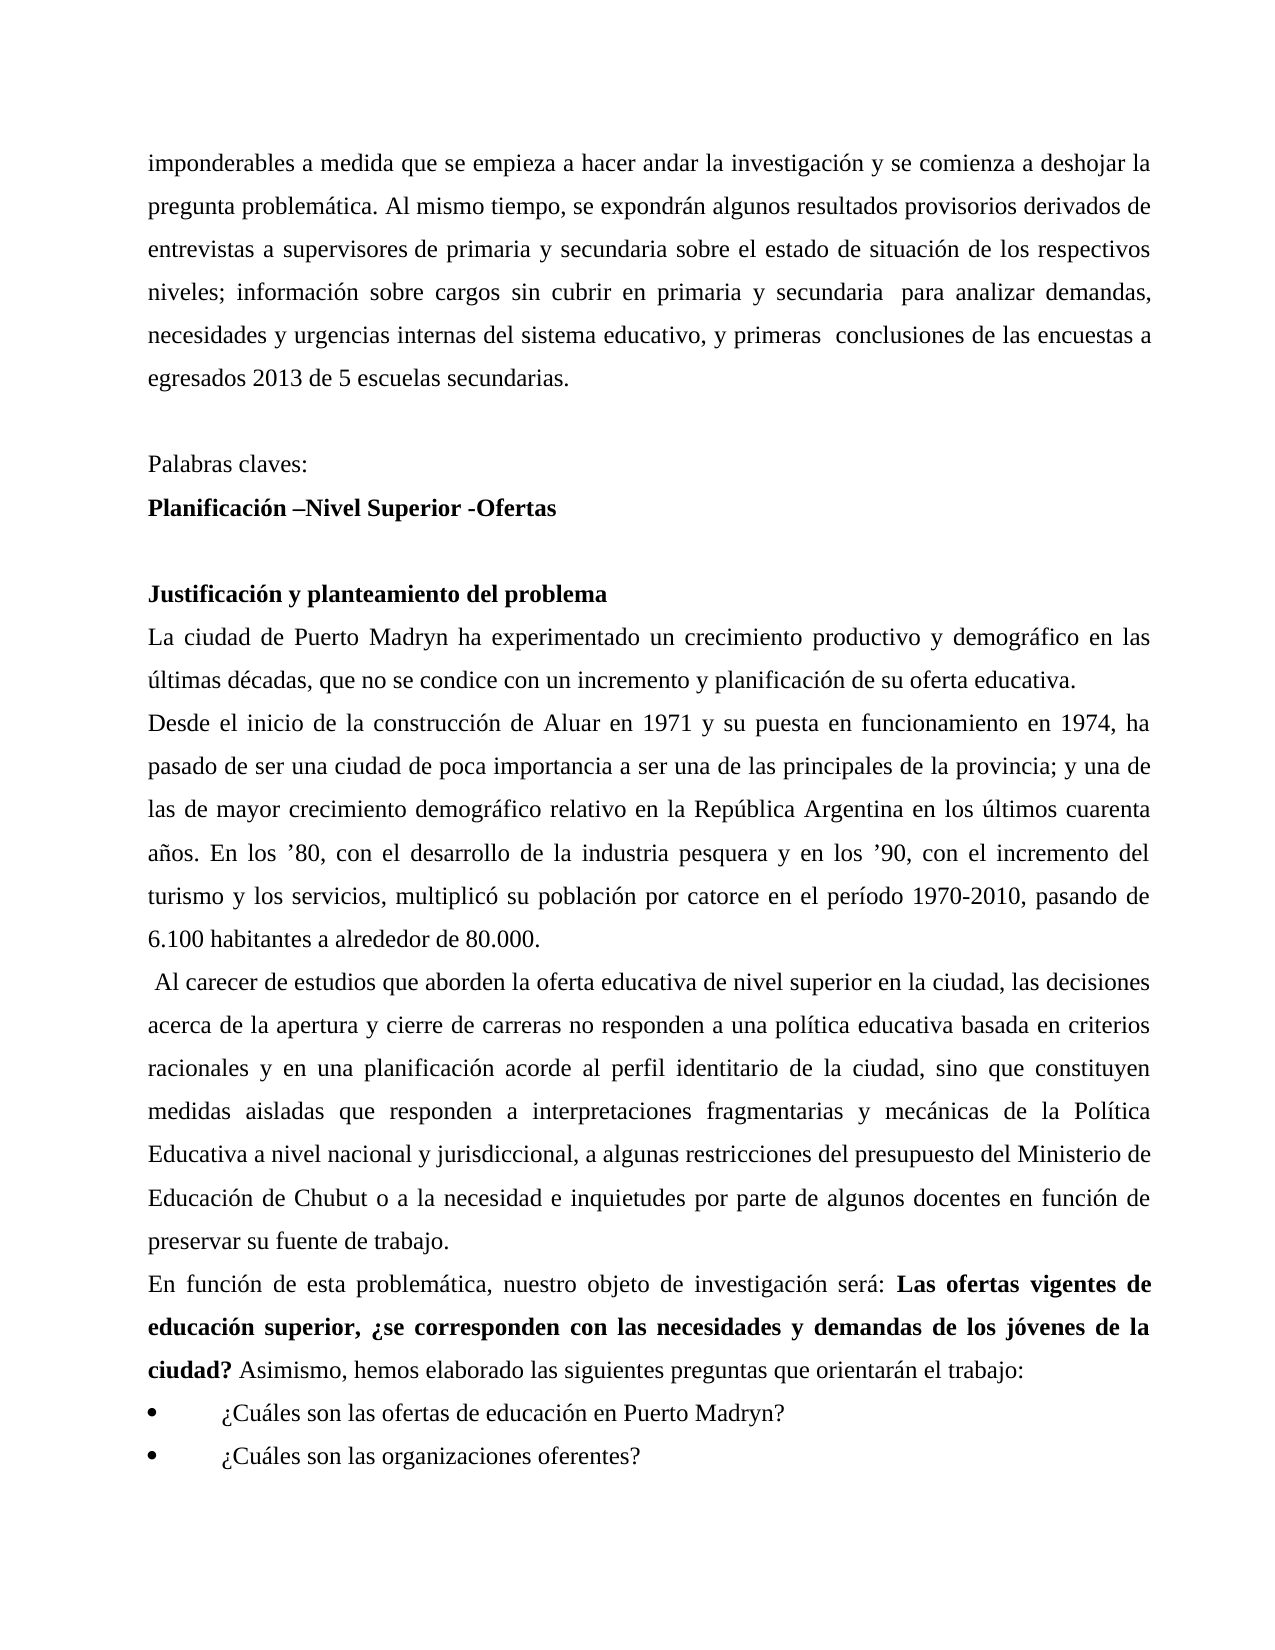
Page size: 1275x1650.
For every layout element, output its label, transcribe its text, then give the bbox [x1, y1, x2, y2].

text La ciudad de Puerto Madryn ha experimentado un crecimiento productivo y demográfico en las últimas décadas, que no se condice con un incremento y planificación de su oferta educativa. [148, 622, 1152, 694]
list ¿Cuáles son las organizaciones oferentes? [148, 1441, 1152, 1470]
text Planificación –Nivel Superior -Ofertas [148, 493, 1152, 521]
text Al carecer de estudios que aborden la oferta educativa de nivel superior en la ciudad, las decisiones acerca de la apertura y cierre de carreras no responden a una política educativa basada en criterios racionales y en una planificación acorde al perfil identitario de la ciudad, sino que constituyen medidas aisladas que responden a interpretaciones fragmentarias y mecánicas de la Política Educativa a nivel nacional y jurisdiccional, a algunas restricciones del presupuesto del Ministerio de Educación de Chubut o a la necesidad e inquietudes por parte de algunos docentes en función de preservar su fuente de trabajo. [148, 967, 1152, 1254]
text Desde el inicio de la construcción de Aluar en 1971 y su puesta en funcionamiento en 1974, ha pasado de ser una ciudad de poca importancia a ser una de las principales de la provincia; y una de las de mayor crecimiento demográfico relativo en la República Argentina en los últimos cuarenta años. En los ’80, con el desarrollo de la industria pesquera y en los ’90, con el incremento del turismo y los servicios, multiplicó su población por catorce en el período 1970-2010, pasando de 6.100 habitantes a alrededor de 80.000. [148, 708, 1152, 953]
text Justificación y planteamiento del problema [148, 579, 1152, 608]
text En función de esta problemática, nuestro objeto de investigación será: Las ofertas vigentes de educación superior, ¿se corresponden con las necesidades y demandas de los jóvenes de la ciudad? Asimismo, hemos elaborado las siguientes preguntas que orientarán el trabajo: [148, 1269, 1152, 1384]
list ¿Cuáles son las ofertas de educación en Puerto Madryn? [148, 1398, 1152, 1427]
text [148, 148, 1152, 392]
text Palabras claves: [148, 449, 1152, 478]
